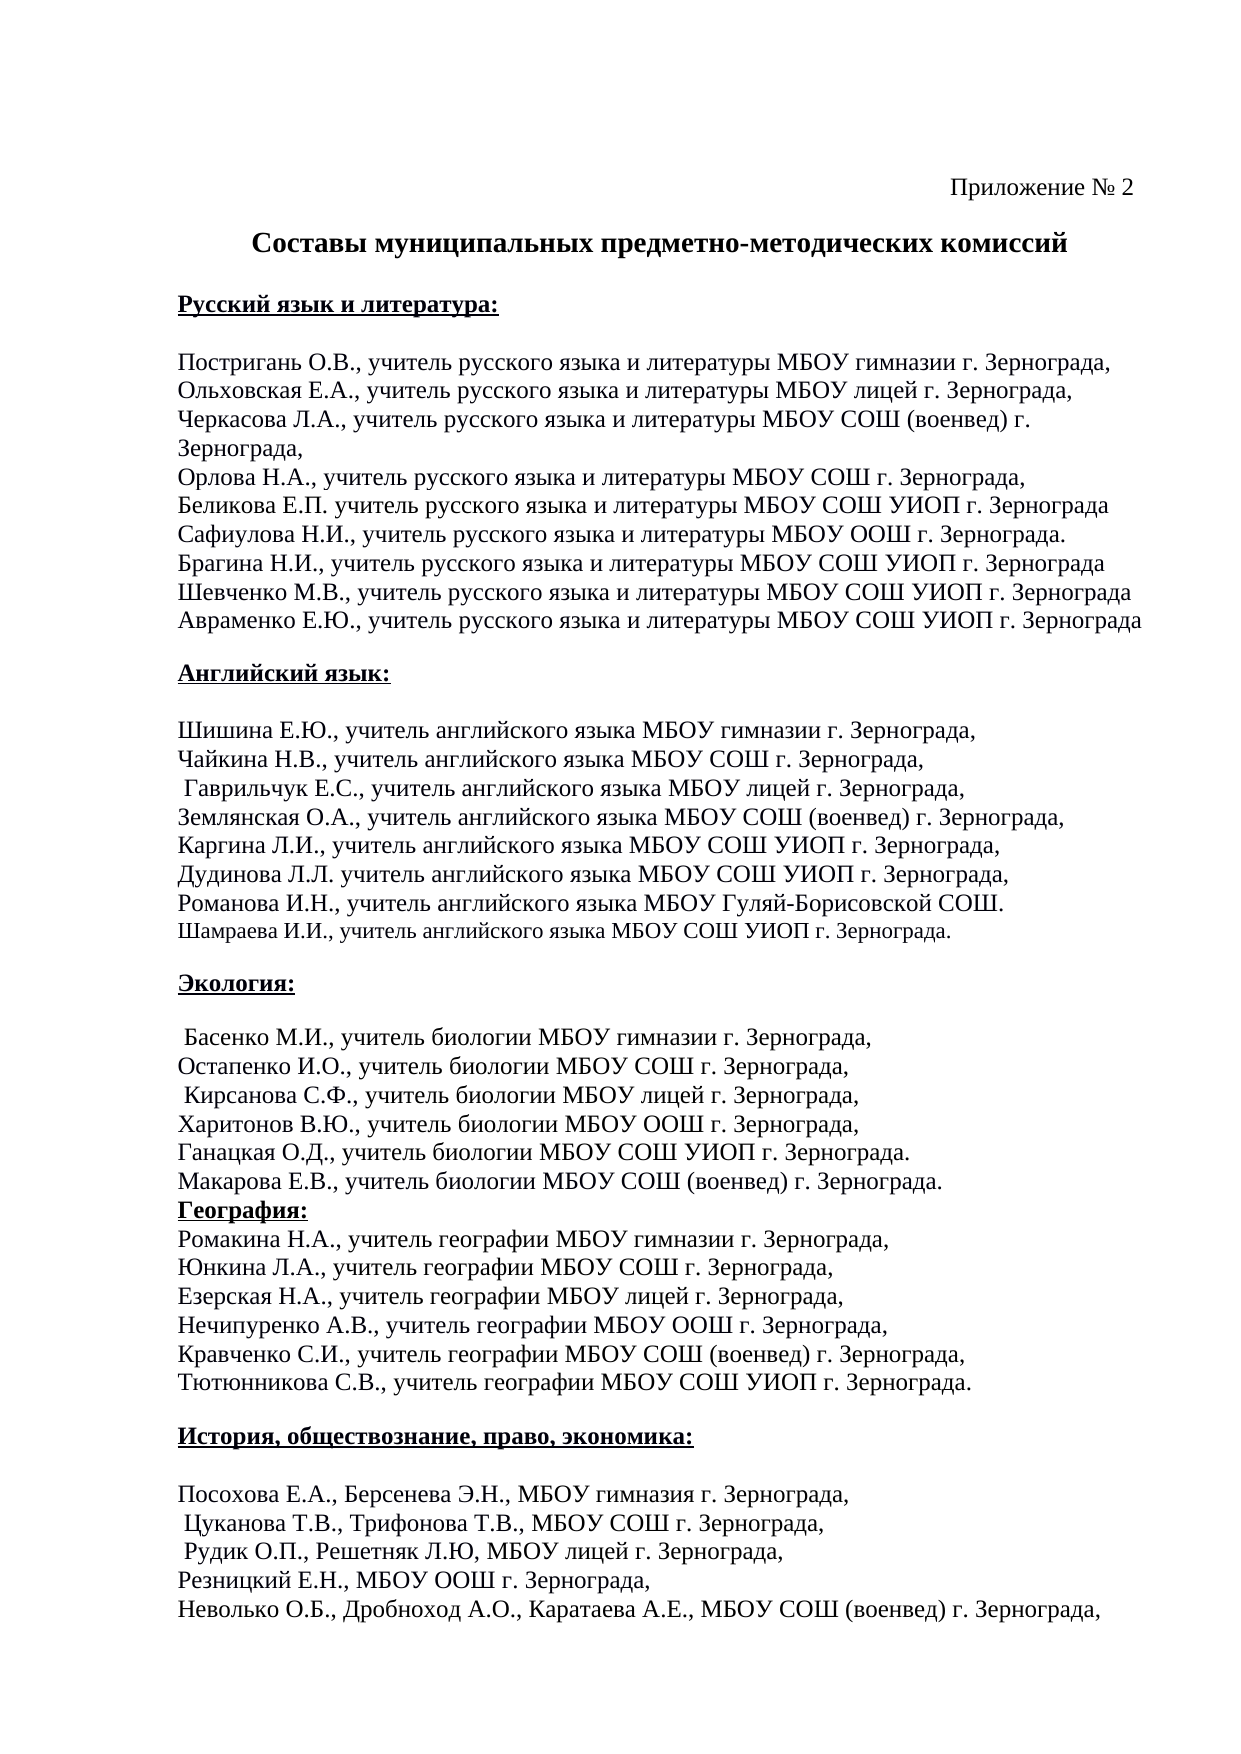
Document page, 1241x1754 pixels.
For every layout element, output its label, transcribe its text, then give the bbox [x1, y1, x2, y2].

text Английский язык: [177, 658, 1152, 687]
text Ольховская Е.А., учитель русского языка и литературы МБОУ лицей г. Зернограда, [177, 375, 1152, 404]
text Орлова Н.А., учитель русского языка и литературы МБОУ СОШ г. Зернограда, [177, 462, 1152, 490]
text История, обществознание, право, экономика: [177, 1421, 1152, 1450]
text Каргина Л.И., учитель английского языка МБОУ СОШ УИОП г. Зернограда, [177, 831, 1152, 859]
text Составы муниципальных предметно-методических комиссий [177, 225, 1152, 259]
text Харитонов В.Ю., учитель биологии МБОУ ООШ г. Зернограда, [177, 1109, 1152, 1137]
text Остапенко И.О., учитель биологии МБОУ СОШ г. Зернограда, [177, 1051, 1152, 1080]
text Юнкина Л.А., учитель географии МБОУ СОШ г. Зернограда, [177, 1252, 1152, 1281]
text Резницкий Е.Н., МБОУ ООШ г. Зернограда, [177, 1565, 1152, 1594]
text Гаврильчук Е.С., учитель английского языка МБОУ лицей г. Зернограда, [177, 773, 1152, 802]
text Авраменко Е.Ю., учитель русского языка и литературы МБОУ СОШ УИОП г. Зернограда [177, 605, 1152, 634]
text Чайкина Н.В., учитель английского языка МБОУ СОШ г. Зернограда, [177, 744, 1152, 773]
text Шевченко М.В., учитель русского языка и литературы МБОУ СОШ УИОП г. Зернограда [177, 577, 1152, 605]
text Шишина Е.Ю., учитель английского языка МБОУ гимназии г. Зернограда, [177, 716, 1152, 744]
text Кравченко С.И., учитель географии МБОУ СОШ (военвед) г. Зернограда, [177, 1339, 1152, 1367]
text Экология: [177, 968, 1152, 997]
text Приложение № 2 [177, 172, 1152, 200]
text Сафиулова Н.И., учитель русского языка и литературы МБОУ ООШ г. Зернограда. [177, 519, 1152, 548]
text Брагина Н.И., учитель русского языка и литературы МБОУ СОШ УИОП г. Зернограда [177, 548, 1152, 577]
text Дудинова Л.Л. учитель английского языка МБОУ СОШ УИОП г. Зернограда, [564, 859, 1152, 888]
text Зернограда, [177, 433, 1152, 462]
text Землянская О.А., учитель английского языка МБОУ СОШ (военвед) г. Зернограда, [177, 802, 1152, 831]
text Ромакина Н.А., учитель географии МБОУ гимназии г. Зернограда, [177, 1224, 1152, 1252]
text Неволько О.Б., Дробноход А.О., Каратаева А.Е., МБОУ СОШ (военвед) г. Зернограда, [177, 1594, 1152, 1623]
text Нечипуренко А.В., учитель географии МБОУ ООШ г. Зернограда, [177, 1310, 1152, 1339]
text Шамраева И.И., учитель английского языка МБОУ СОШ УИОП г. Зернограда. [177, 917, 1152, 943]
text Кирсанова С.Ф., учитель биологии МБОУ лицей г. Зернограда, [177, 1080, 1152, 1109]
text Ганацкая О.Д., учитель биологии МБОУ СОШ УИОП г. Зернограда. [177, 1137, 1152, 1166]
text Беликова Е.П. учитель русского языка и литературы МБОУ СОШ УИОП г. Зернограда [593, 490, 1152, 519]
text Постригань О.В., учитель русского языка и литературы МБОУ гимназии г. Зернограда, [177, 347, 1152, 375]
text Романова И.Н., учитель английского языка МБОУ Гуляй-Борисовской СОШ. [177, 888, 1152, 917]
text Езерская Н.А., учитель географии МБОУ лицей г. Зернограда, [177, 1281, 1152, 1310]
text Цуканова Т.В., Трифонова Т.В., МБОУ СОШ г. Зернограда, [177, 1508, 1152, 1536]
text Басенко М.И., учитель биологии МБОУ гимназии г. Зернограда, [177, 1022, 1152, 1051]
text Тютюнникова С.В., учитель географии МБОУ СОШ УИОП г. Зернограда. [177, 1367, 1152, 1396]
text Русский язык и литература: [177, 289, 1152, 318]
text География: [177, 1195, 1152, 1224]
text Рудик О.П., Решетняк Л.Ю, МБОУ лицей г. Зернограда, [177, 1536, 1152, 1565]
text Макарова Е.В., учитель биологии МБОУ СОШ (военвед) г. Зернограда. [177, 1166, 1152, 1195]
text Посохова Е.А., Берсенева Э.Н., МБОУ гимназия г. Зернограда, [177, 1479, 1152, 1508]
text Черкасова Л.А., учитель русского языка и литературы МБОУ СОШ (военвед) г. [177, 404, 1152, 433]
